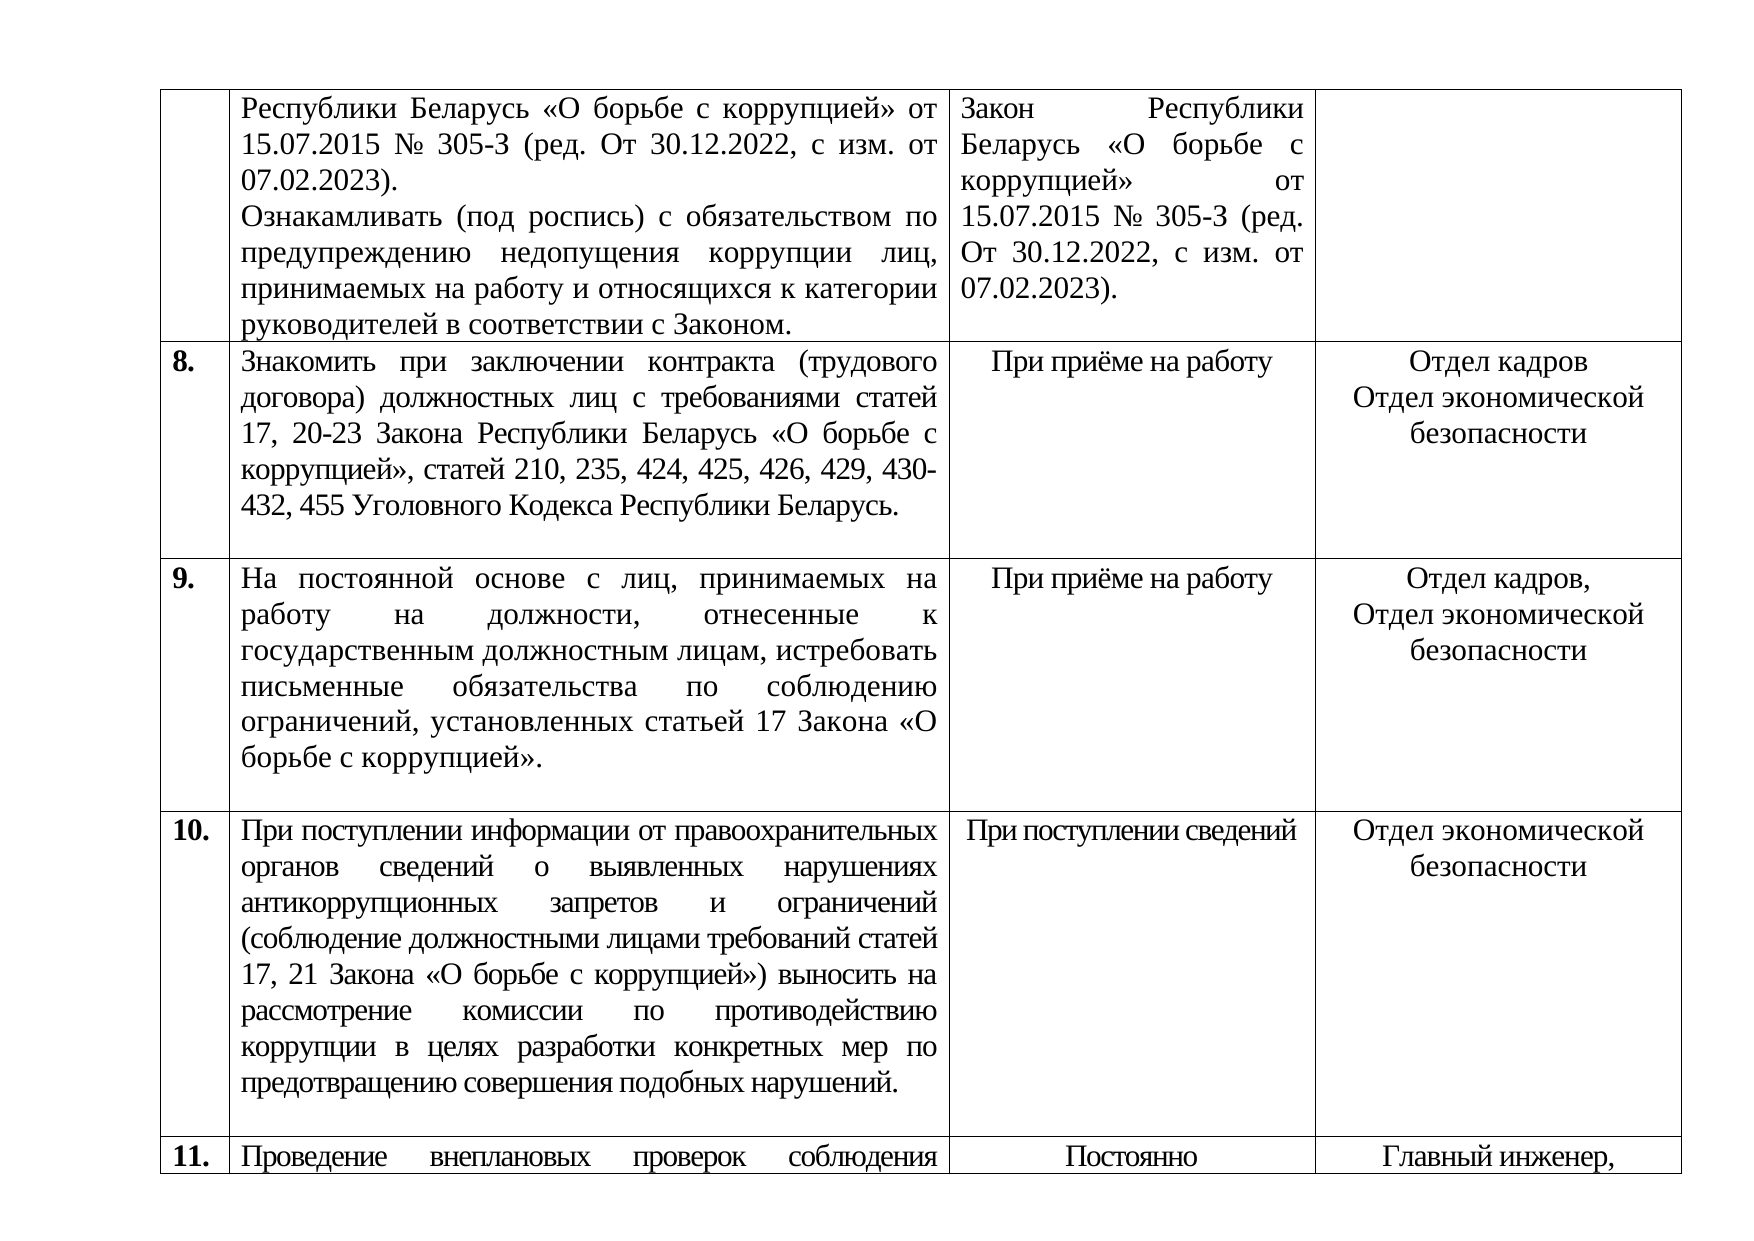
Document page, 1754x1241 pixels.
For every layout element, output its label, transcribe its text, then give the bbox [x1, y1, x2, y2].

table_cell 8. [161, 342, 229, 558]
table_cell При приёме на работу [950, 559, 1315, 811]
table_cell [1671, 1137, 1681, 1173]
table_cell Отдел экономической безопасности [1316, 812, 1681, 1136]
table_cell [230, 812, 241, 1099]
table_cell Знакомить при заключении контракта (трудового договора) должностных лиц с требованиями статей 17, 20-23 Закона Республики Беларусь «О борьбе с коррупцией», статей 210, 235, 424, 425, 426, 429, 430-432, 455 Уголовного Кодекса Республики Беларусь. [230, 342, 949, 558]
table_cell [230, 1137, 949, 1173]
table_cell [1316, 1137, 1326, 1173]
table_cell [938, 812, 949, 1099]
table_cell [950, 90, 1315, 341]
table_cell Отдел кадров Отдел экономической безопасности [1316, 342, 1681, 558]
table_cell На постоянной основе с лиц, принимаемых на работу на должности, отнесенные к государственным должностным лицам, истребовать письменные обязательства по соблюдению ограничений, установленных статьей 17 Закона «О борьбе с коррупцией». [230, 559, 949, 811]
table_cell 10. [161, 812, 229, 1136]
table_cell При приёме на работу [950, 342, 1315, 558]
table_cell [1316, 90, 1681, 341]
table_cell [230, 90, 949, 341]
table_cell 9. [161, 559, 229, 811]
table_cell Постоянно [950, 1137, 1315, 1173]
table_cell 11. [161, 1137, 229, 1173]
table_cell При поступлении сведений [950, 812, 1315, 1136]
table_cell [230, 1099, 949, 1136]
table_cell Отдел кадров, Отдел экономической безопасности [1316, 559, 1681, 811]
table_cell 7. [161, 90, 229, 341]
